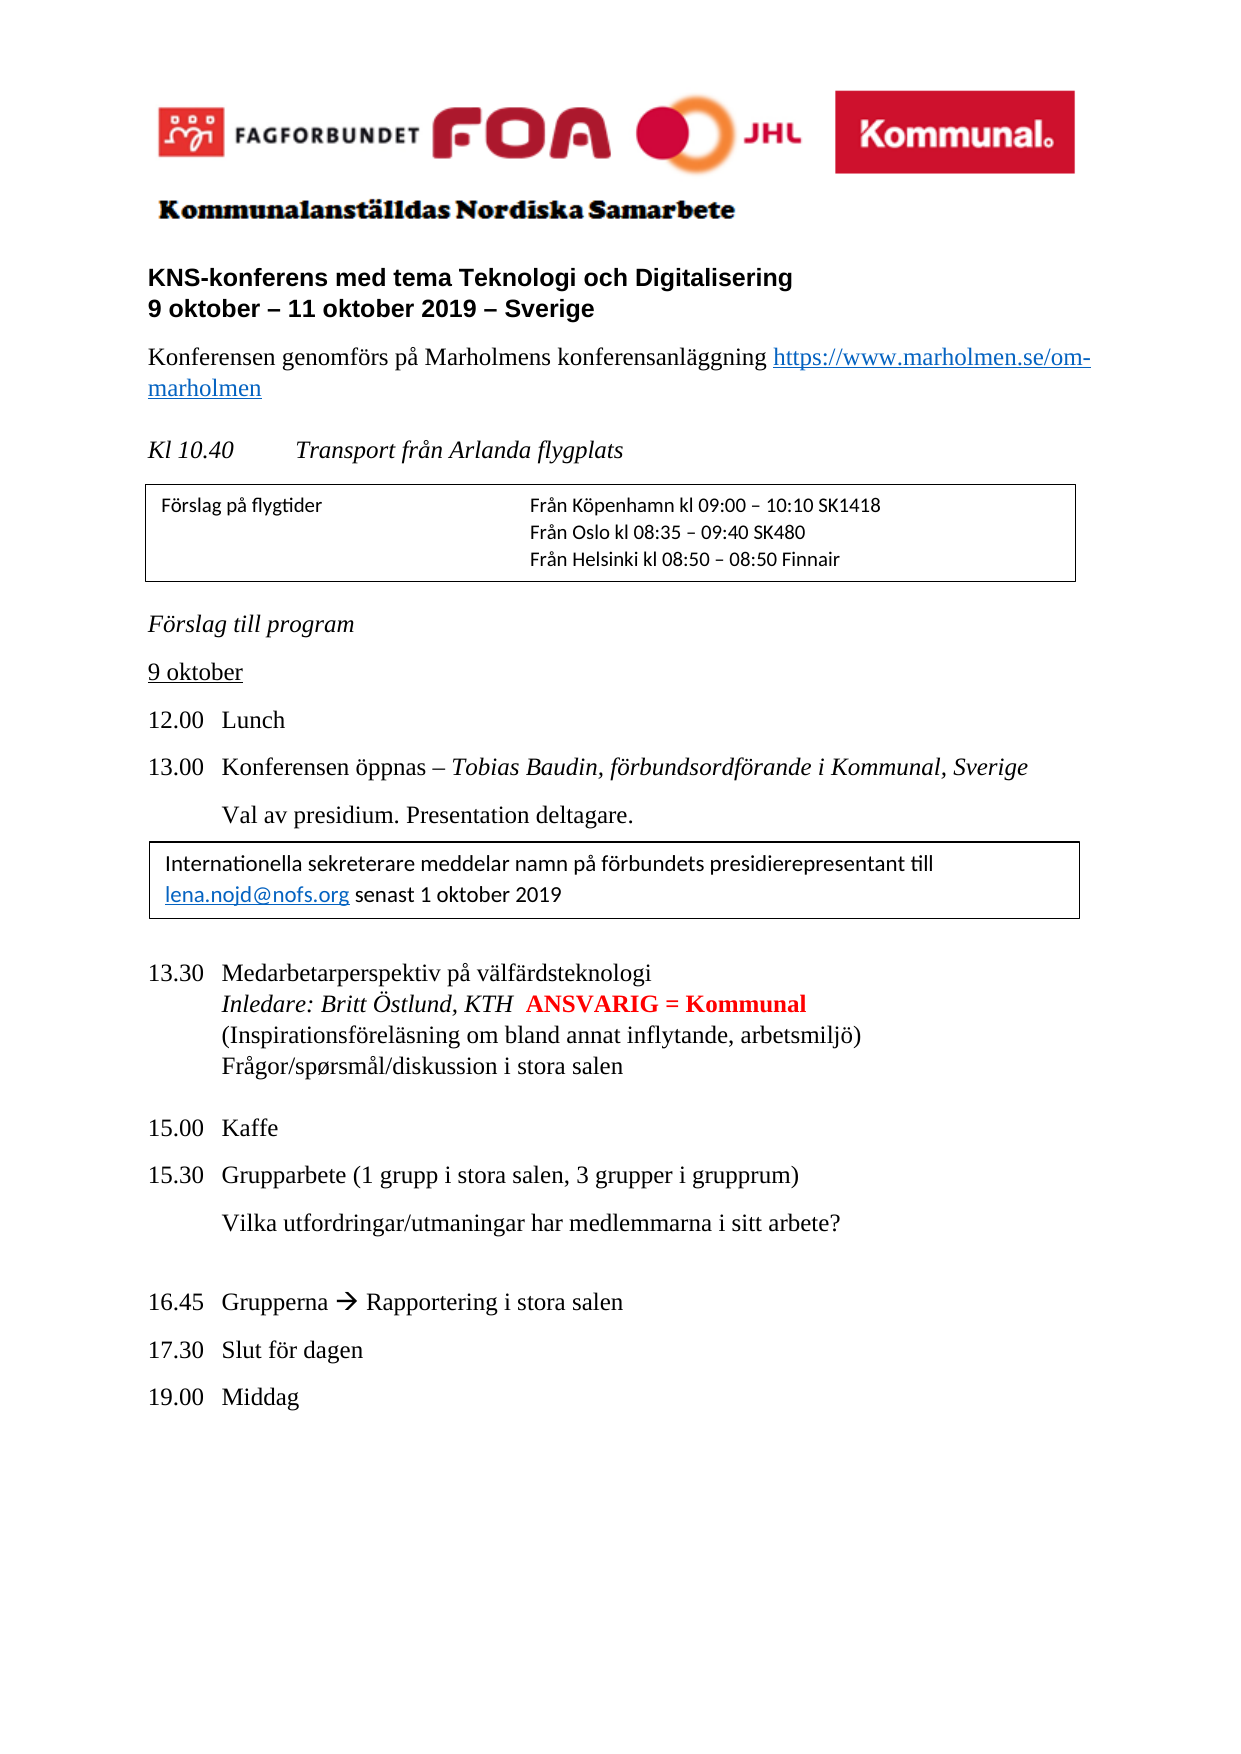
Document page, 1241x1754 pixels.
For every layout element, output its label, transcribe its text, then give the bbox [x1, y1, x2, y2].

text Inledare: Britt Östlund, KTH ANSVARIG = Kommunal [148, 989, 1093, 1017]
text 13.30 Medarbetarperspektiv på välfärdsteknologi [148, 958, 1093, 986]
text Frågor/spørsmål/diskussion i stora salen [148, 1051, 1093, 1079]
text 19.00 Middag [148, 1382, 1093, 1411]
text Kl 10.40 Transport från Arlanda flygplats [148, 435, 1093, 464]
text 15.00 Kaffe [148, 1113, 1093, 1142]
text 16.45 Grupperna Rapportering i stora salen [148, 1287, 1093, 1316]
picture [147, 73, 1093, 243]
text Konferensen genomförs på Marholmens konferensanläggning https://www.marholmen.se/om-marholmen [148, 342, 1093, 402]
text 17.30 Slut för dagen [148, 1335, 1093, 1363]
text 13.00 Konferensen öppnas – Tobias Baudin, förbundsordförande i Kommunal, Sverige [148, 752, 1093, 781]
text KNS-konferens med tema Teknologi och Digitalisering 9 oktober – 11 oktober 2019 – Sverige [148, 263, 1093, 323]
text 15.30 Grupparbete (1 grupp i stora salen, 3 grupper i grupprum) [148, 1161, 1093, 1189]
text Förslag till program [148, 609, 1093, 638]
text (Inspirationsföreläsning om bland annat inflytande, arbetsmiljö) [148, 1020, 1093, 1048]
text Vilka utfordringar/utmaningar har medlemmarna i sitt arbete? [148, 1208, 1093, 1237]
text Val av presidium. Presentation deltagare. [148, 800, 1093, 829]
text 12.00 Lunch [148, 705, 1093, 733]
text 9 oktober [148, 657, 1093, 686]
